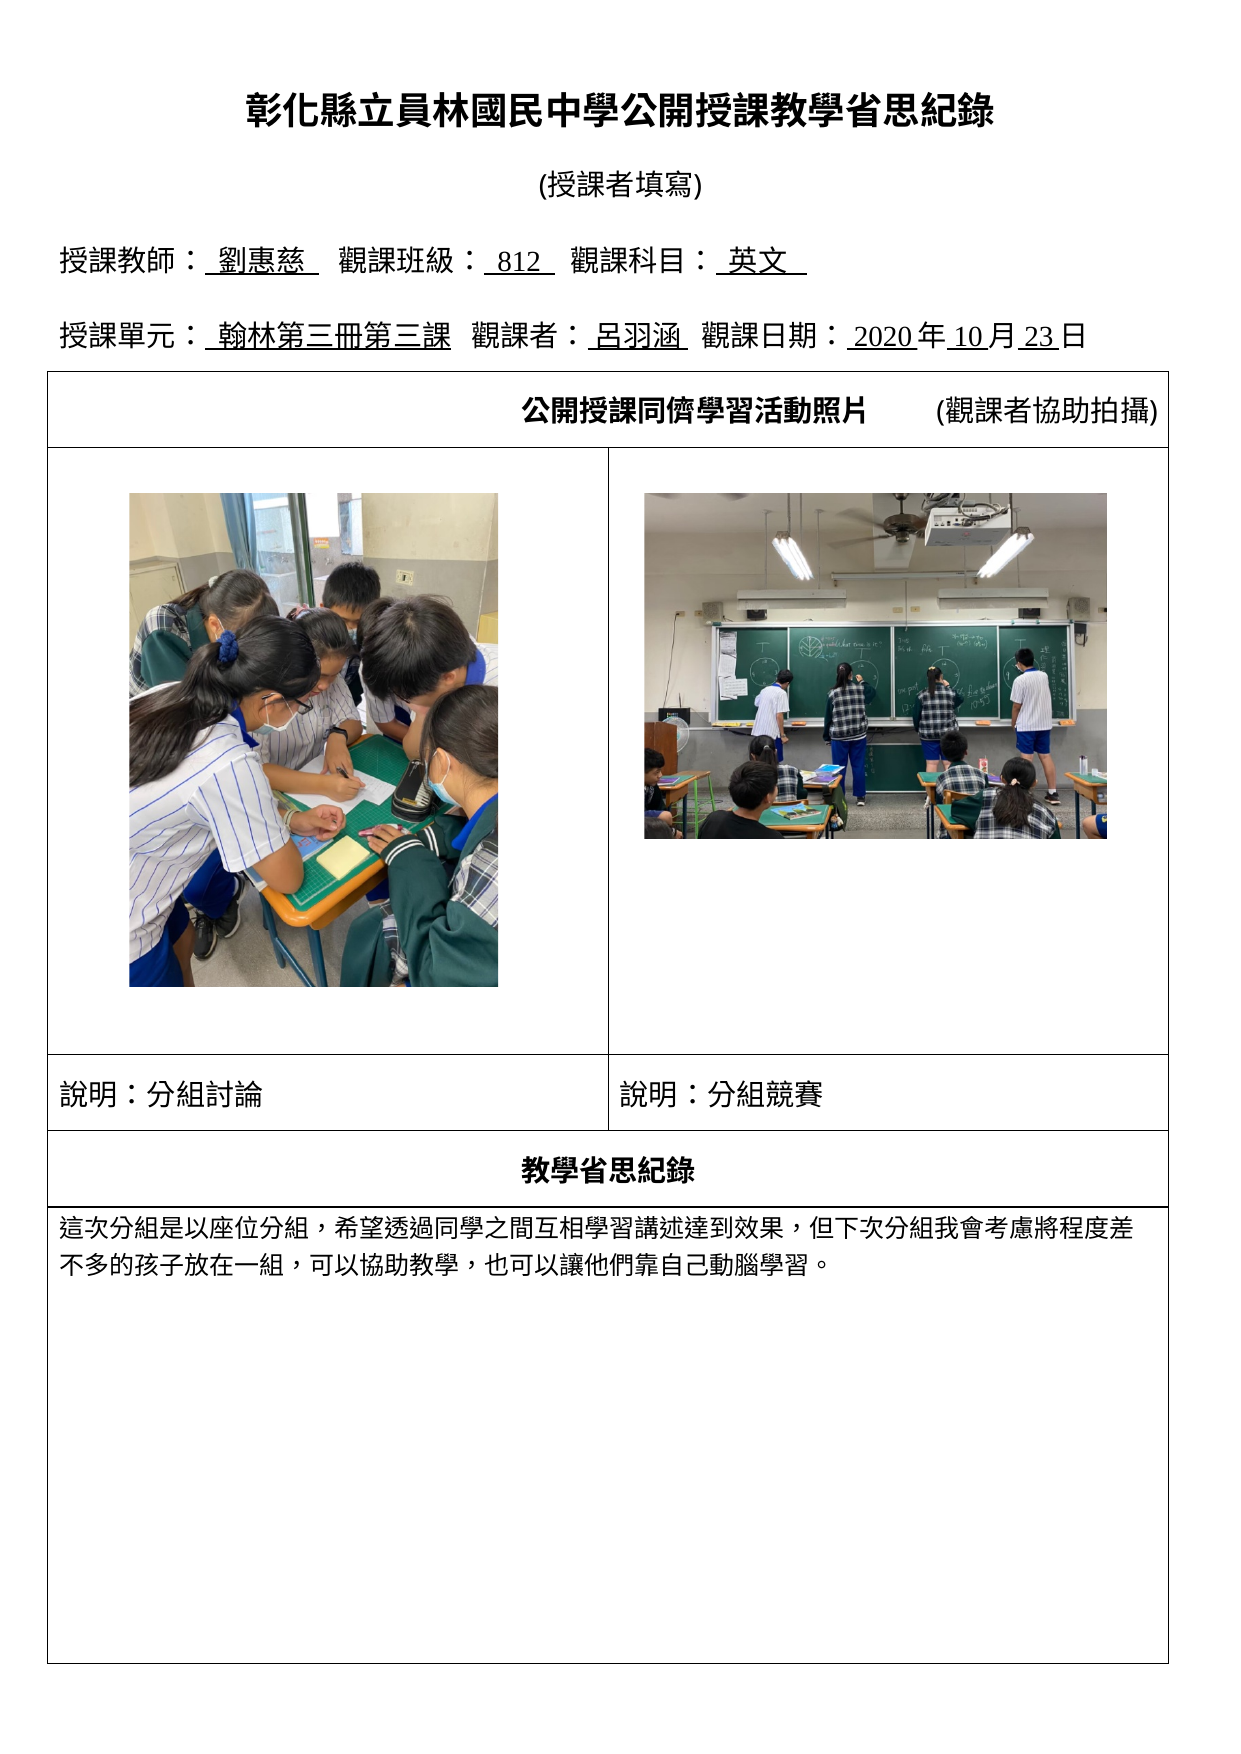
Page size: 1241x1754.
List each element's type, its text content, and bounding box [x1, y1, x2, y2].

table_cell 教學省思紀錄 [48, 1131, 1168, 1206]
picture [129, 493, 499, 985]
text 彰化縣立員林國民中學公開授課教學省思紀錄 [59, 71, 1181, 146]
table_cell [609, 448, 1168, 1054]
table_cell [48, 448, 608, 1054]
text 授課單元： 翰林第三冊第三課 觀課者： 呂羽涵 觀課日期： 2020年 10月 23日 [59, 296, 1181, 371]
text 授課教師： 劉惠慈 觀課班級： 812 觀課科目： 英文 [59, 221, 1181, 296]
table_cell 這次分組是以座位分組，希望透過同學之間互相學習講述達到效果，但下次分組我會考慮將程度差不多的孩子放在一組，可以協助教學，也可以讓他們靠自己動腦學習。 [48, 1208, 1168, 1663]
picture [644, 493, 1107, 838]
table_header 公開授課同儕學習活動照片 (觀課者協助拍攝) [48, 372, 1168, 447]
text (授課者填寫) [59, 146, 1181, 221]
table_cell 說明：分組討論 [48, 1055, 608, 1130]
table_cell 說明：分組競賽 [609, 1055, 1168, 1130]
